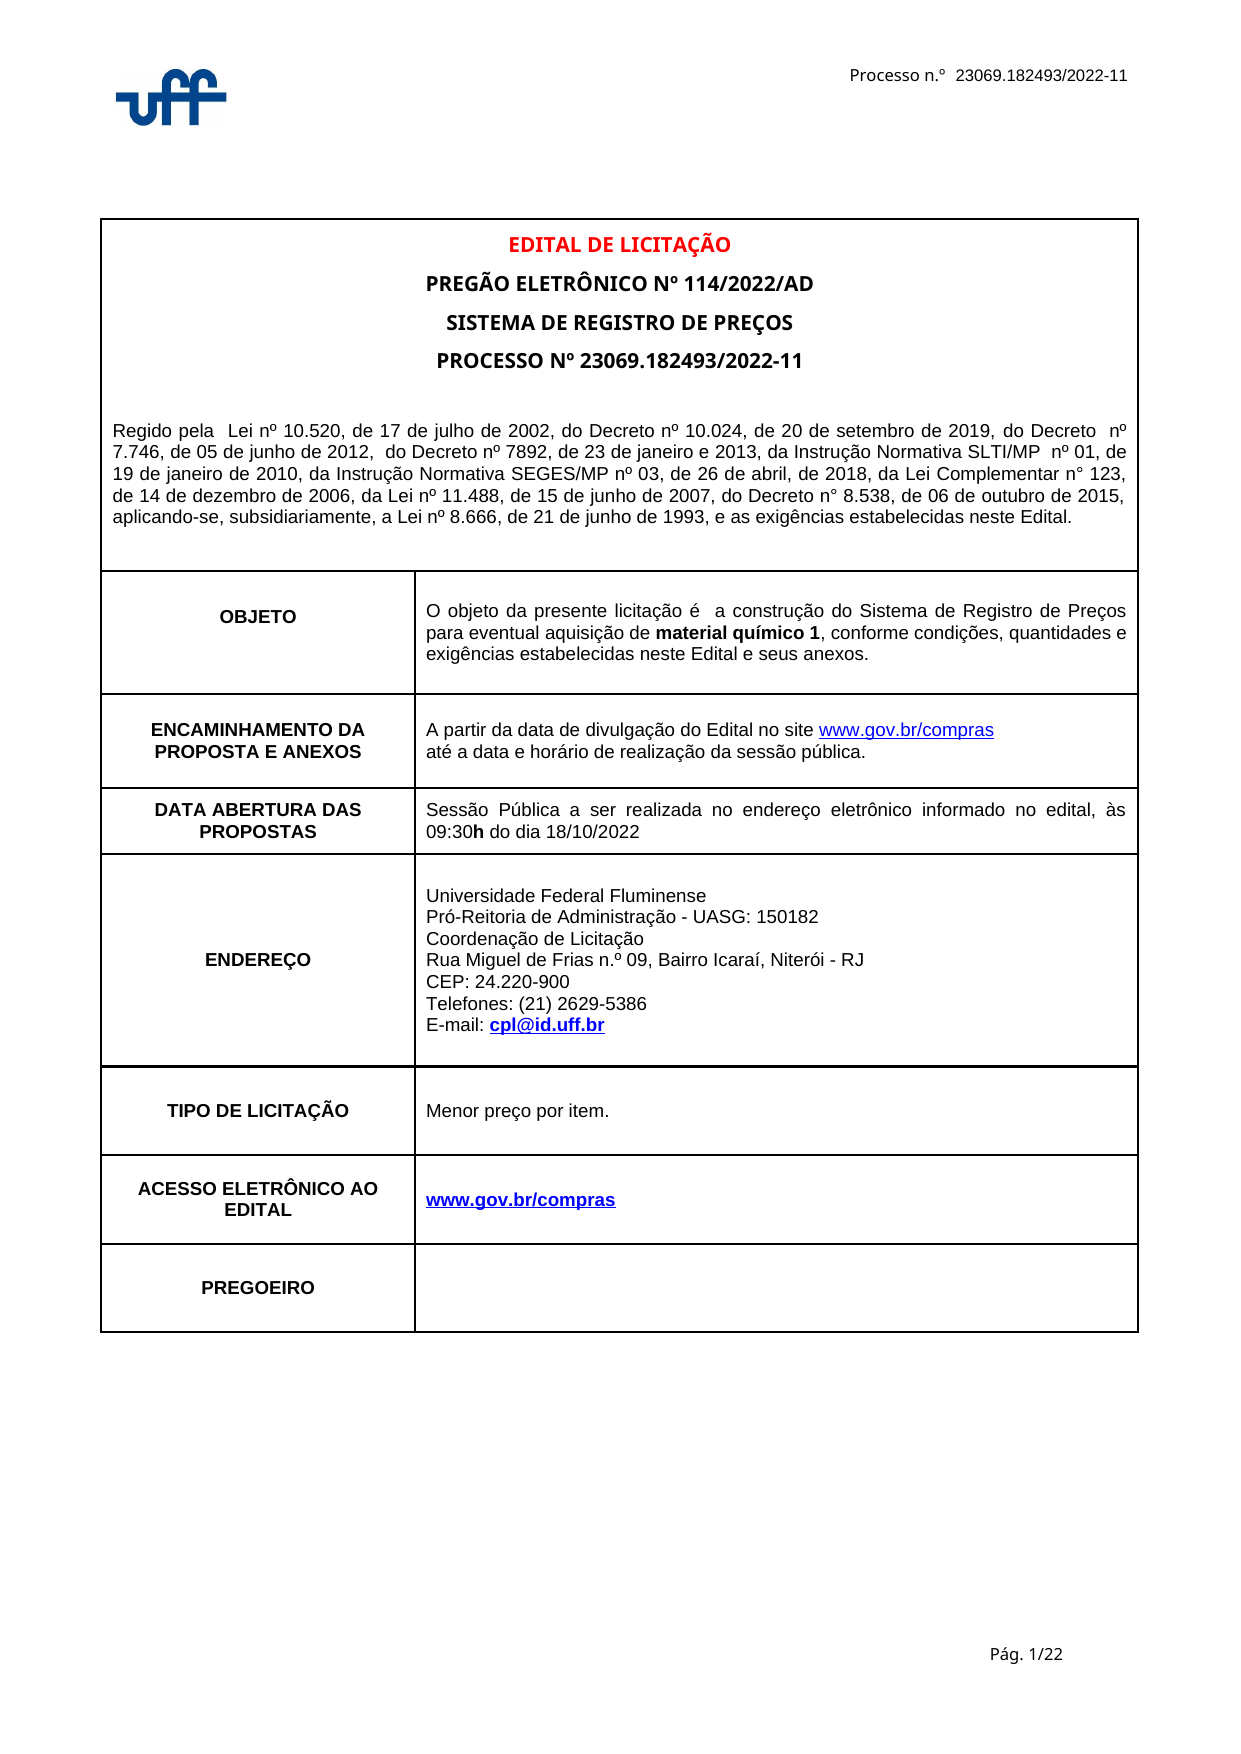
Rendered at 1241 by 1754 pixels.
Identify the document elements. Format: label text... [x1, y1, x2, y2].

picture [114, 69, 227, 131]
table_cell PREGOEIRO [102, 1245, 414, 1331]
table_cell Universidade Federal Fluminense Pró-Reitoria de Administração - UASG: 150182 Coordenação de Licitação Rua Miguel de Frias n.º 09, Bairro Icaraí, Niterói - RJ CEP: 24.220-900 Telefones: (21) 2629-5386 E-mail: cpl@id.uff.br [416, 855, 1137, 1065]
table_cell [416, 1245, 1137, 1331]
table_cell DATA ABERTURA DAS PROPOSTAS [102, 789, 414, 853]
table_cell ACESSO ELETRÔNICO AO EDITAL [102, 1156, 414, 1243]
table_cell A partir da data de divulgação do Edital no site www.gov.br/compras até a data e horário de realização da sessão pública. [416, 695, 1137, 787]
table_cell www.gov.br/compras [416, 1156, 1137, 1243]
table_cell OBJETO [102, 572, 414, 692]
table_cell Sessão Pública a ser realizada no endereço eletrônico informado no edital, às 09:30h do dia 18/10/2022 [416, 789, 1137, 853]
table_cell O objeto da presente licitação é a construção do Sistema de Registro de Preços para eventual aquisição de material químico 1, conforme condições, quantidades e exigências estabelecidas neste Edital e seus anexos. [416, 572, 1137, 692]
table_cell Menor preço por item. [416, 1068, 1137, 1154]
table_cell TIPO DE LICITAÇÃO [102, 1068, 414, 1154]
table_header EDITAL DE LICITAÇÃO PREGÃO ELETRÔNICO Nº 114/2022/AD SISTEMA DE REGISTRO DE PREÇOS PROCESSO Nº 23069.182493/2022-11 Regido pela Lei nº 10.520, de 17 de julho de 2002, do Decreto nº 10.024, de 20 de setembro de 2019, do Decreto nº 7.746, de 05 de junho de 2012, do Decreto nº 7892, de 23 de janeiro e 2013, da Instrução Normativa SLTI/MP nº 01, de 19 de janeiro de 2010, da Instrução Normativa SEGES/MP nº 03, de 26 de abril, de 2018, da Lei Complementar n° 123, de 14 de dezembro de 2006, da Lei nº 11.488, de 15 de junho de 2007, do Decreto n° 8.538, de 06 de outubro de 2015, aplicando-se, subsidiariamente, a Lei nº 8.666, de 21 de junho de 1993, e as exigências estabelecidas neste Edital. [102, 220, 1137, 570]
table_cell ENCAMINHAMENTO DA PROPOSTA E ANEXOS [102, 695, 414, 787]
table_cell ENDEREÇO [102, 855, 414, 1065]
